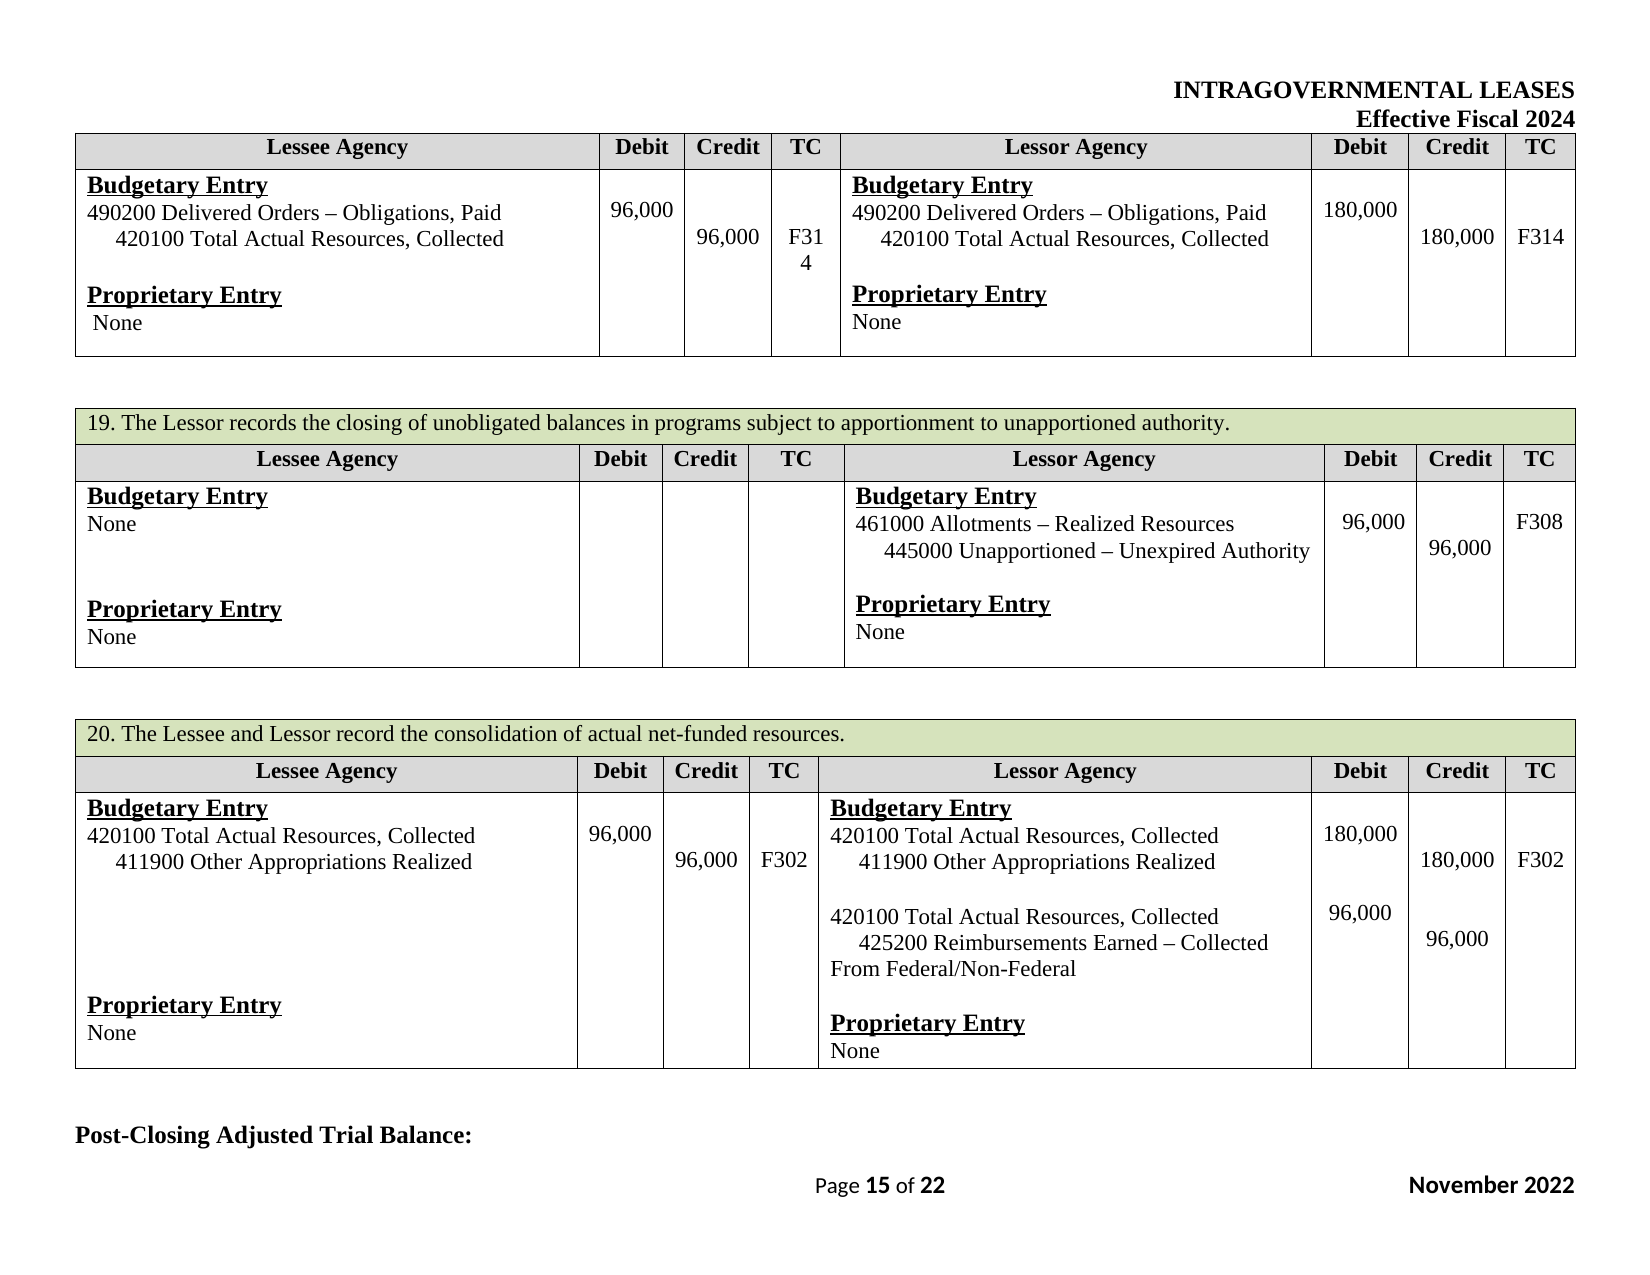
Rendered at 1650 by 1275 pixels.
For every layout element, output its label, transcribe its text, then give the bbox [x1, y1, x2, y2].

table_cell F314 [772, 170, 840, 356]
table_cell Lessee Agency [76, 134, 599, 169]
table_cell TC [1506, 757, 1575, 792]
table_cell Credit [1409, 757, 1505, 792]
table_cell F302 [1506, 793, 1575, 1068]
table_cell Credit [663, 445, 748, 481]
table_cell Debit [578, 757, 663, 792]
table_cell 96,000 [664, 793, 749, 1068]
table_header 19. The Lessor records the closing of unobligated balances in programs subject to apportionment to unapportioned authority. [76, 409, 1575, 444]
table_cell Credit [664, 757, 749, 792]
table_cell Budgetary Entry 490200 Delivered Orders – Obligations, Paid 420100 Total Actual Resources, Collected Proprietary Entry None [841, 170, 1311, 356]
table_cell TC [749, 445, 844, 481]
table_cell Budgetary Entry 461000 Allotments – Realized Resources 445000 Unapportioned – Unexpired Authority Proprietary Entry None [845, 482, 1324, 667]
table_cell F314 [1506, 170, 1575, 356]
table_cell Budgetary Entry None Proprietary Entry None [76, 482, 579, 667]
table_cell 96,000 [578, 793, 663, 1068]
table_cell Budgetary Entry 490200 Delivered Orders – Obligations, Paid 420100 Total Actual Resources, Collected Proprietary Entry None [76, 170, 599, 356]
table_cell Debit [1325, 445, 1416, 481]
table_cell TC [1504, 445, 1575, 481]
table_cell F302 [750, 793, 818, 1068]
table_cell Lessor Agency [845, 445, 1324, 481]
table_cell Budgetary Entry 420100 Total Actual Resources, Collected 411900 Other Appropriations Realized 420100 Total Actual Resources, Collected 425200 Reimbursements Earned – Collected From Federal/Non-Federal Proprietary Entry None [819, 793, 1311, 1068]
table_cell TC [1506, 134, 1575, 169]
table_cell F308 [1504, 482, 1575, 667]
table_cell TC [750, 757, 818, 792]
table_cell [749, 482, 844, 667]
table_cell Debit [1312, 134, 1408, 169]
table_cell 96,000 [685, 170, 771, 356]
table_cell Credit [1409, 134, 1505, 169]
table_cell 180,000 [1312, 170, 1408, 356]
table_cell Debit [580, 445, 662, 481]
table_cell 180,000 96,000 [1312, 793, 1408, 1068]
table_cell Debit [600, 134, 684, 169]
table_cell Lessor Agency [841, 134, 1311, 169]
table_cell Debit [1312, 757, 1408, 792]
table_cell [663, 482, 748, 667]
table_cell TC [772, 134, 840, 169]
table_cell 180,000 [1409, 170, 1505, 356]
table_cell Lessee Agency [76, 757, 577, 792]
table_cell Credit [685, 134, 771, 169]
table_cell 180,000 96,000 [1409, 793, 1505, 1068]
text Post-Closing Adjusted Trial Balance: [75, 1120, 1575, 1149]
table_cell Lessee Agency [76, 445, 579, 481]
table_cell Credit [1417, 445, 1503, 481]
table_header 20. The Lessee and Lessor record the consolidation of actual net-funded resources. [76, 720, 1575, 756]
table_cell Lessor Agency [819, 757, 1311, 792]
table_cell [580, 482, 662, 667]
table_cell 96,000 [1417, 482, 1503, 667]
table_cell Budgetary Entry 420100 Total Actual Resources, Collected 411900 Other Appropriations Realized Proprietary Entry None [76, 793, 577, 1068]
table_cell 96,000 [1325, 482, 1416, 667]
table_cell 96,000 [600, 170, 684, 356]
